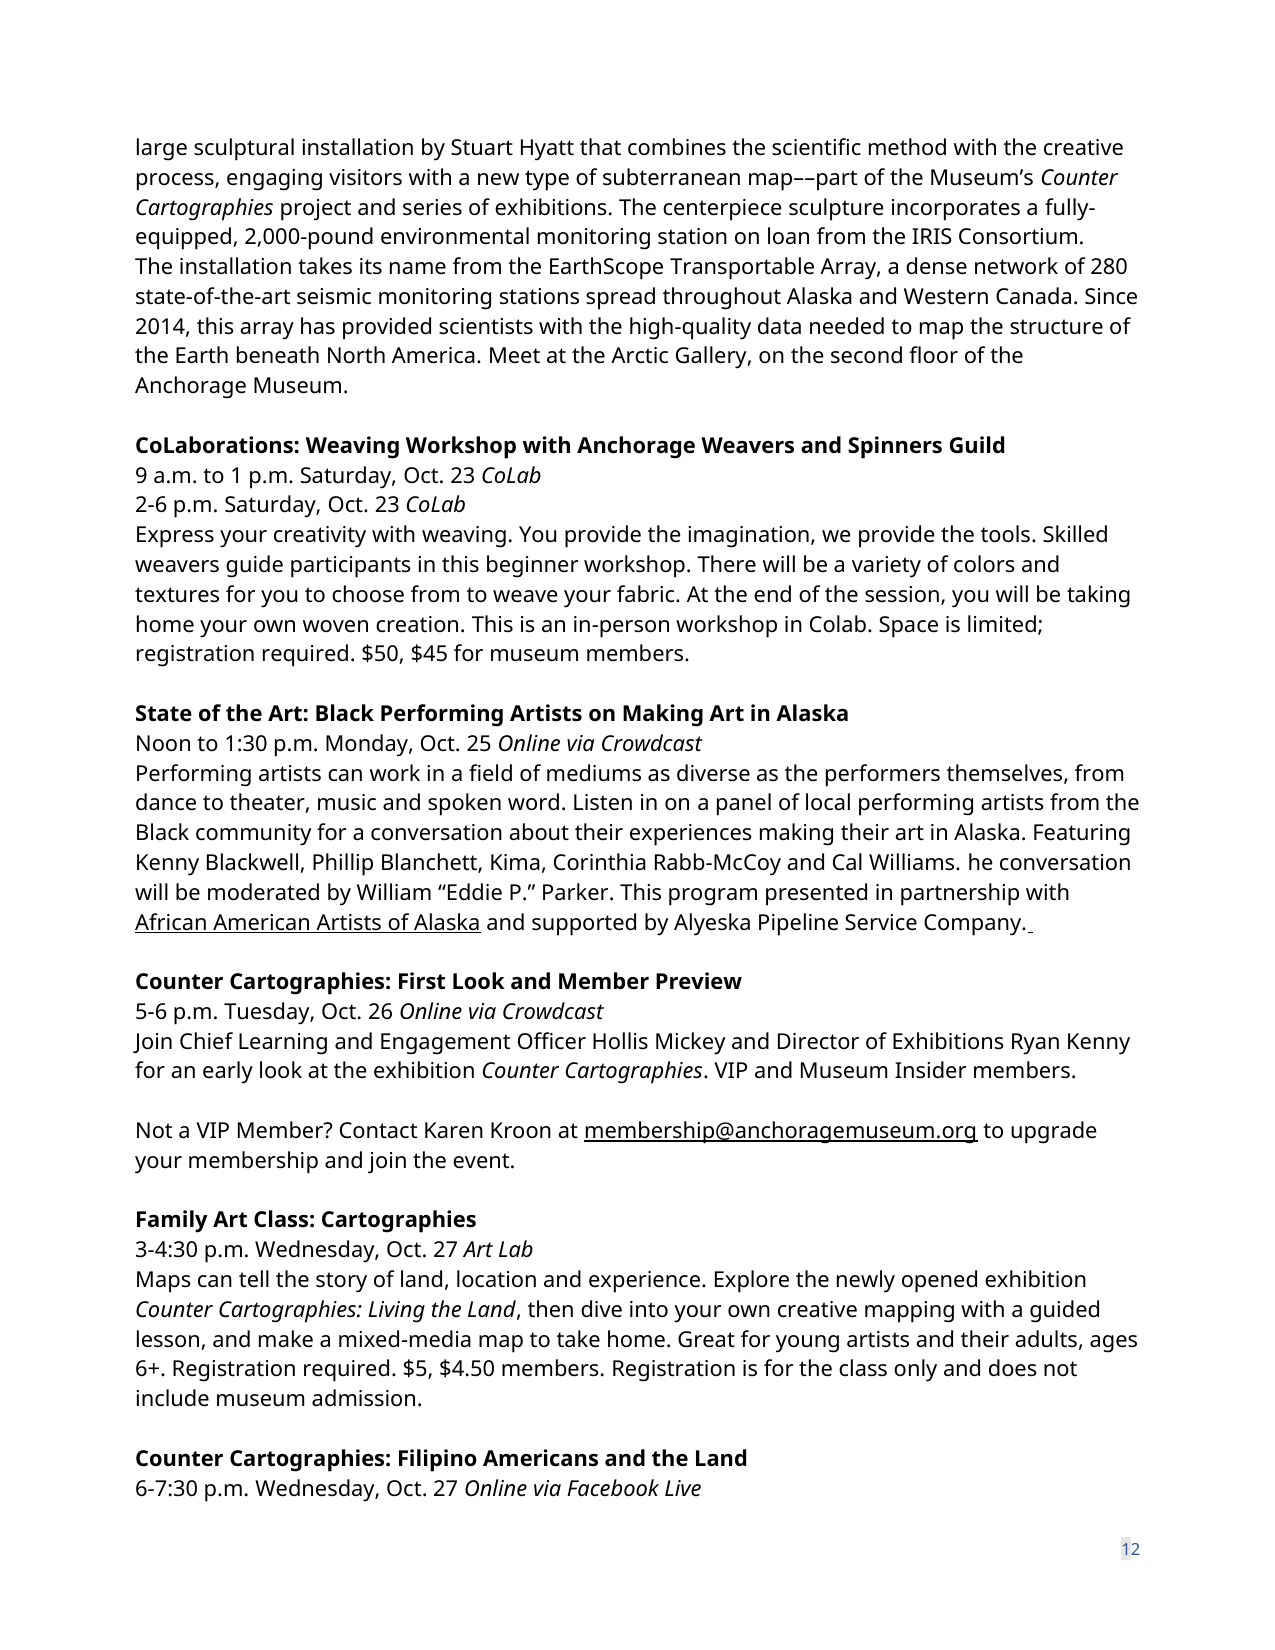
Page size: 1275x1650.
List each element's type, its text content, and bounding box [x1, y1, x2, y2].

text Not a VIP Member? Contact Karen Kroon at membership@anchoragemuseum.org to upgrade your membership and join the event. [135, 1115, 1140, 1174]
text 5-6 p.m. Tuesday, Oct. 26 Online via Crowdcast [135, 996, 1140, 1026]
text Counter Cartographies: First Look and Member Preview [135, 966, 1140, 996]
text Counter Cartographies: Filipino Americans and the Land [135, 1443, 1140, 1472]
text Family Art Class: Cartographies 3-4:30 p.m. Wednesday, Oct. 27 Art Lab Maps can tell the story of land, location and experience. Explore the newly opened exhibition Counter Cartographies: Living the Land, then dive into your own creative mapping with a guided lesson, and make a mixed-media map to take home. Great for young artists and their adults, ages 6+. Registration required. $5, $4.50 members. Registration is for the class only and does not include museum admission. [135, 1204, 1140, 1413]
text 6-7:30 p.m. Wednesday, Oct. 27 Online via Facebook Live [135, 1472, 1140, 1502]
text Join Chief Learning and Engagement Officer Hollis Mickey and Director of Exhibitions Ryan Kenny for an early look at the exhibition Counter Cartographies. VIP and Museum Insider members. [135, 1026, 1140, 1085]
text 2-6 p.m. Saturday, Oct. 23 CoLab Express your creativity with weaving. You provide the imagination, we provide the tools. Skilled weavers guide participants in this beginner workshop. There will be a variety of colors and textures for you to choose from to weave your fabric. At the end of the session, you will be taking home your own woven creation. This is an in-person workshop in Colab. Space is limited; registration required. $50, $45 for museum members. State of the Art: Black Performing Artists on Making Art in Alaska Noon to 1:30 p.m. Monday, Oct. 25 Online via Crowdcast Performing artists can work in a field of mediums as diverse as the performers themselves, from dance to theater, music and spoken word. Listen in on a panel of local performing artists from the Black community for a conversation about their experiences making their art in Alaska. Featuring Kenny Blackwell, Phillip Blanchett, Kima, Corinthia Rabb-McCoy and Cal Williams. he conversation will be moderated by William “Eddie P.” Parker. This program presented in partnership with African American Artists of Alaska and supported by Alyeska Pipeline Service Company. [135, 489, 1140, 936]
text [135, 132, 1140, 489]
